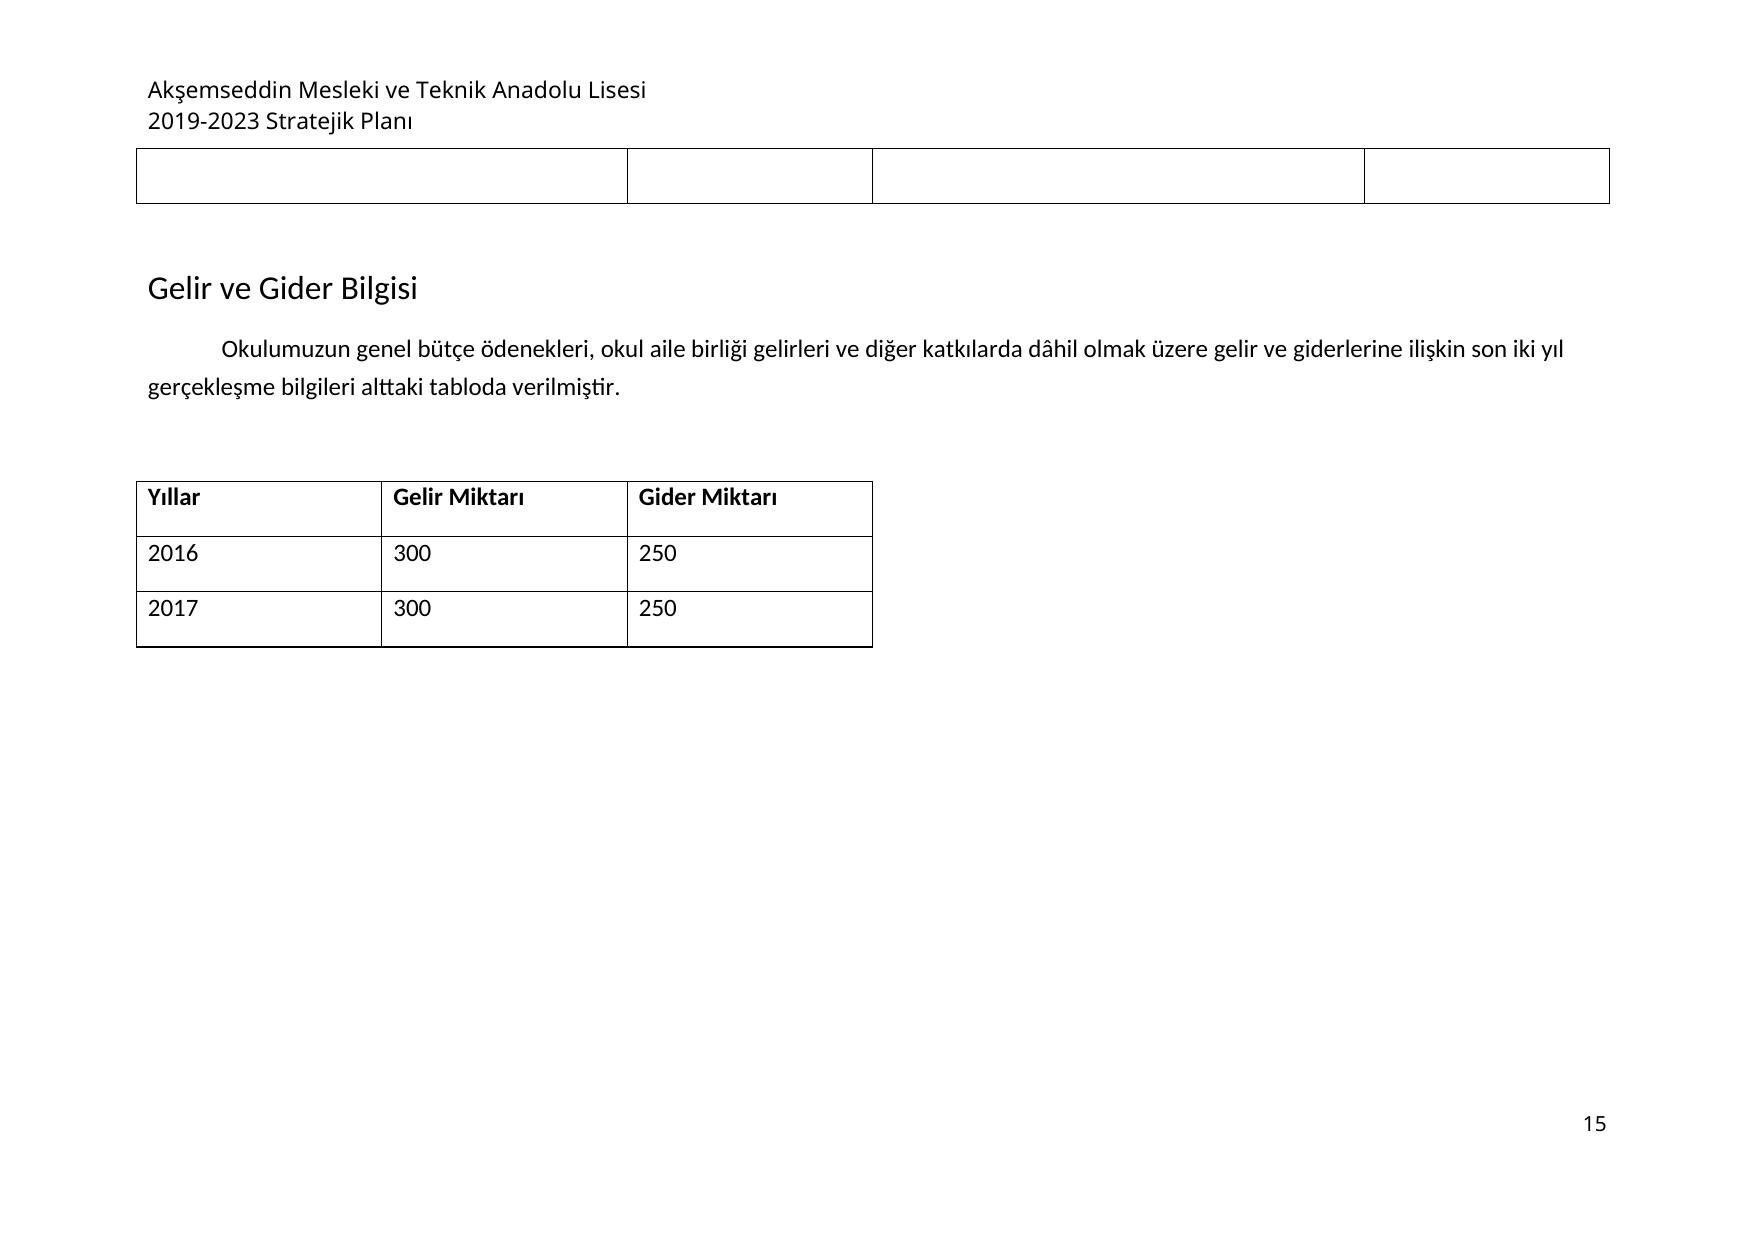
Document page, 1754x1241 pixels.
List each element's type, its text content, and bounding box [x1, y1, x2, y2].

table_header Gider Miktarı [628, 482, 872, 536]
table_header Gelir Miktarı [382, 482, 627, 536]
table_cell 250 [628, 537, 872, 591]
table_cell 2016 [137, 537, 381, 591]
table_cell 2017 [137, 592, 381, 646]
table_cell 250 [628, 592, 872, 646]
subtitle Gelir ve Gider Bilgisi [148, 267, 1606, 308]
table_cell [1365, 149, 1609, 203]
table_header Yıllar [137, 482, 381, 536]
table_cell [628, 149, 872, 203]
text Okulumuzun genel bütçe ödenekleri, okul aile birliği gelirleri ve diğer katkılarda dâhil olmak üzere gelir ve giderlerine ilişkin son iki yıl gerçekleşme bilgileri alttaki tabloda verilmiştir. [148, 333, 1606, 401]
table_cell 300 [382, 592, 627, 646]
table_cell 300 [382, 537, 627, 591]
table_cell [137, 149, 627, 203]
table_cell [873, 149, 1364, 203]
